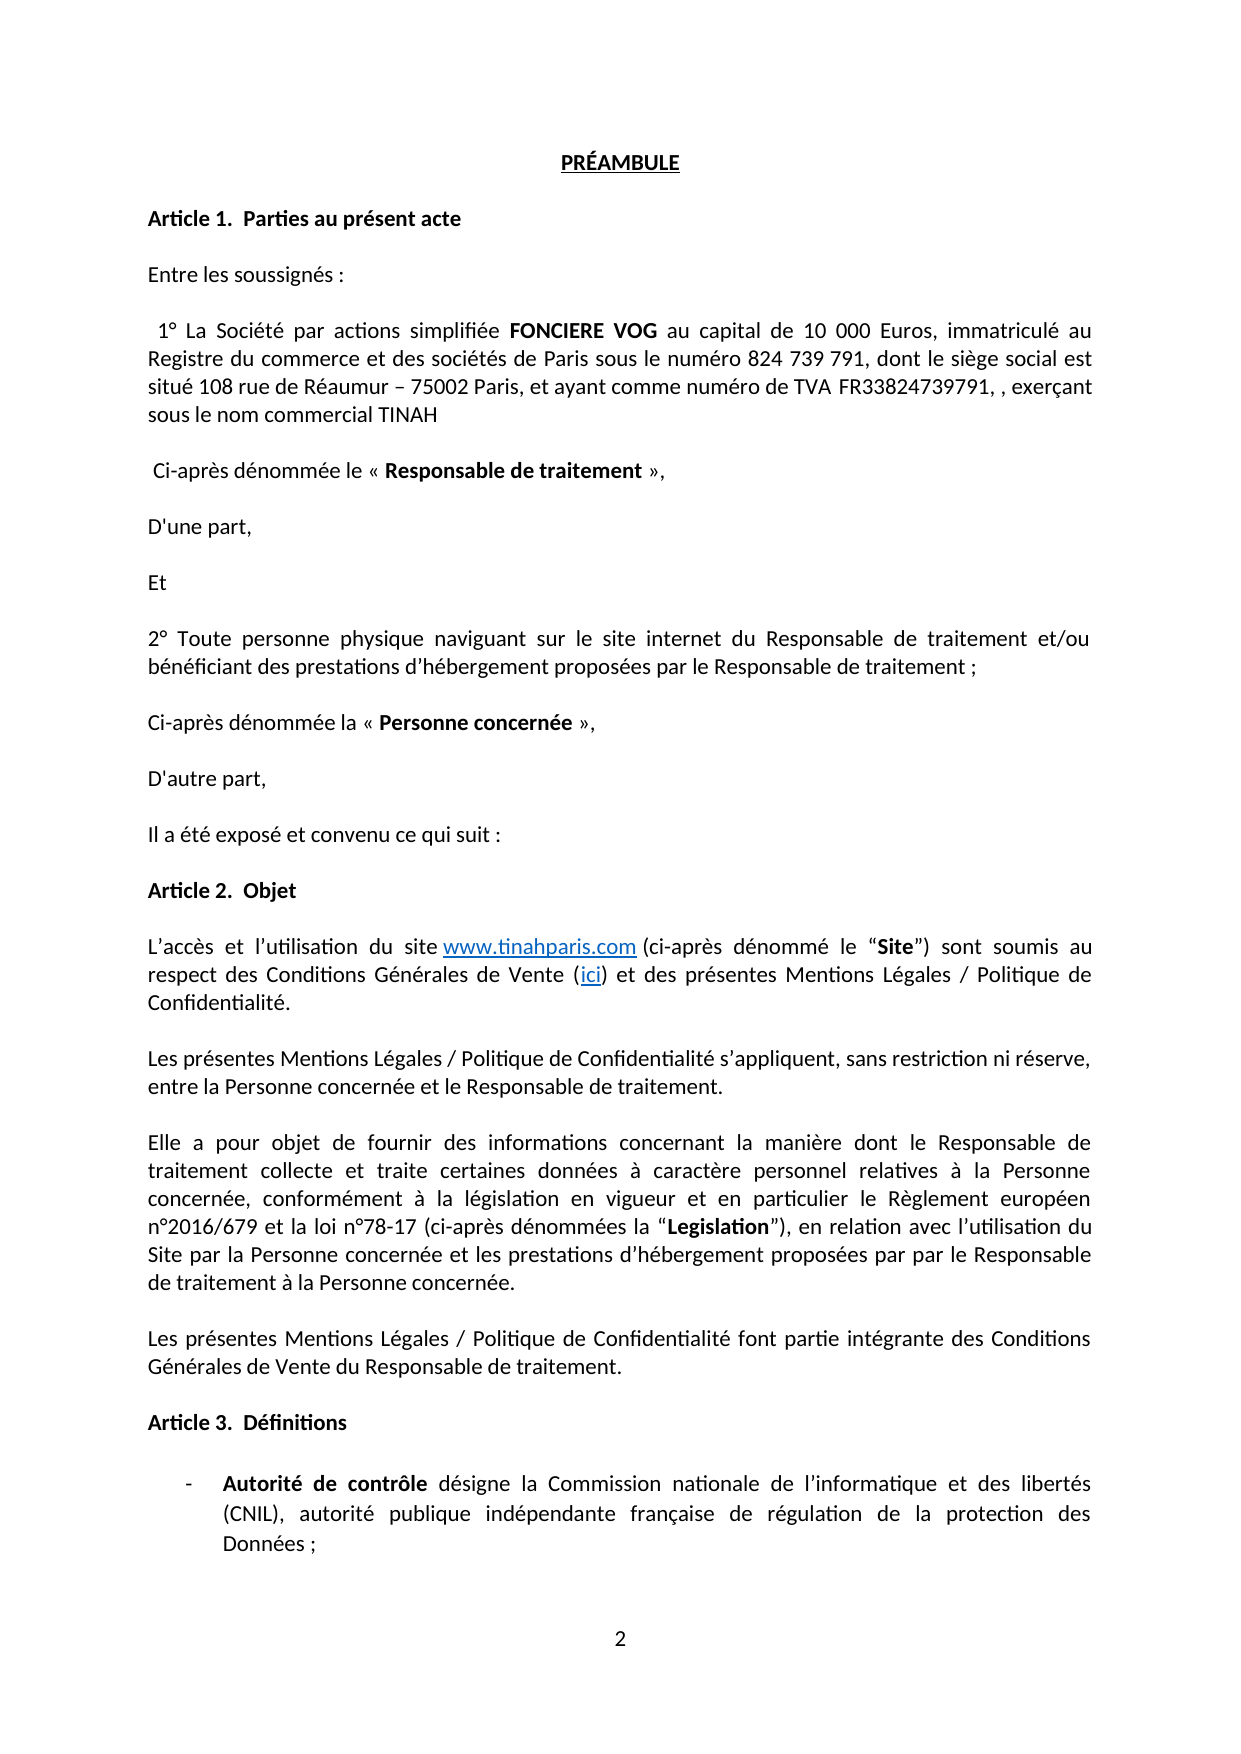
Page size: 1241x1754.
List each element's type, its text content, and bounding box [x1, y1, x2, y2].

text Il a été exposé et convenu ce qui suit : [148, 820, 1093, 848]
text D'une part, [148, 512, 1093, 540]
text Et [148, 568, 1093, 596]
text Les présentes Mentions Légales / Politique de Confidentialité s’appliquent, sans restriction ni réserve, entre la Personne concernée et le Responsable de traitement. [148, 1044, 1093, 1100]
text 2° Toute personne physique naviguant sur le site internet du Responsable de traitement et/ou bénéficiant des prestations d’hébergement proposées par le Responsable de traitement ; [148, 624, 1093, 680]
text L’accès et l’utilisation du site www.tinahparis.com (ci-après dénommé le “Site”) sont soumis au respect des Conditions Générales de Vente (ici) et des présentes Mentions Légales / Politique de Confidentialité. [148, 932, 1093, 1016]
list Parties au présent acte [148, 204, 1093, 232]
text Entre les soussignés : [148, 260, 1093, 288]
text Ci-après dénommée la « Personne concernée », [148, 708, 1093, 736]
text 1° La Société par actions simplifiée FONCIERE VOG au capital de 10 000 Euros, immatriculé au Registre du commerce et des sociétés de Paris sous le numéro 824 739 791, dont le siège social est situé 108 rue de Réaumur – 75002 Paris, et ayant comme numéro de TVA FR33824739791, , exerçant sous le nom commercial TINAH [148, 316, 1093, 428]
text PRÉAMBULE [148, 148, 1093, 176]
text Elle a pour objet de fournir des informations concernant la manière dont le Responsable de traitement collecte et traite certaines données à caractère personnel relatives à la Personne concernée, conformément à la législation en vigueur et en particulier le Règlement européen n°2016/679 et la loi n°78-17 (ci-après dénommées la “Legislation”), en relation avec l’utilisation du Site par la Personne concernée et les prestations d’hébergement proposées par par le Responsable de traitement à la Personne concernée. [148, 1128, 1093, 1296]
text Les présentes Mentions Légales / Politique de Confidentialité font partie intégrante des Conditions Générales de Vente du Responsable de traitement. [148, 1324, 1093, 1381]
list Autorité de contrôle désigne la Commission nationale de l’informatique et des libertés (CNIL), autorité publique indépendante française de régulation de la protection des Données ; [185, 1469, 1093, 1557]
text Ci-après dénommée le « Responsable de traitement », [148, 456, 1093, 484]
list Objet [148, 876, 1093, 904]
list Définitions [148, 1408, 1093, 1437]
text D'autre part, [148, 764, 1093, 792]
